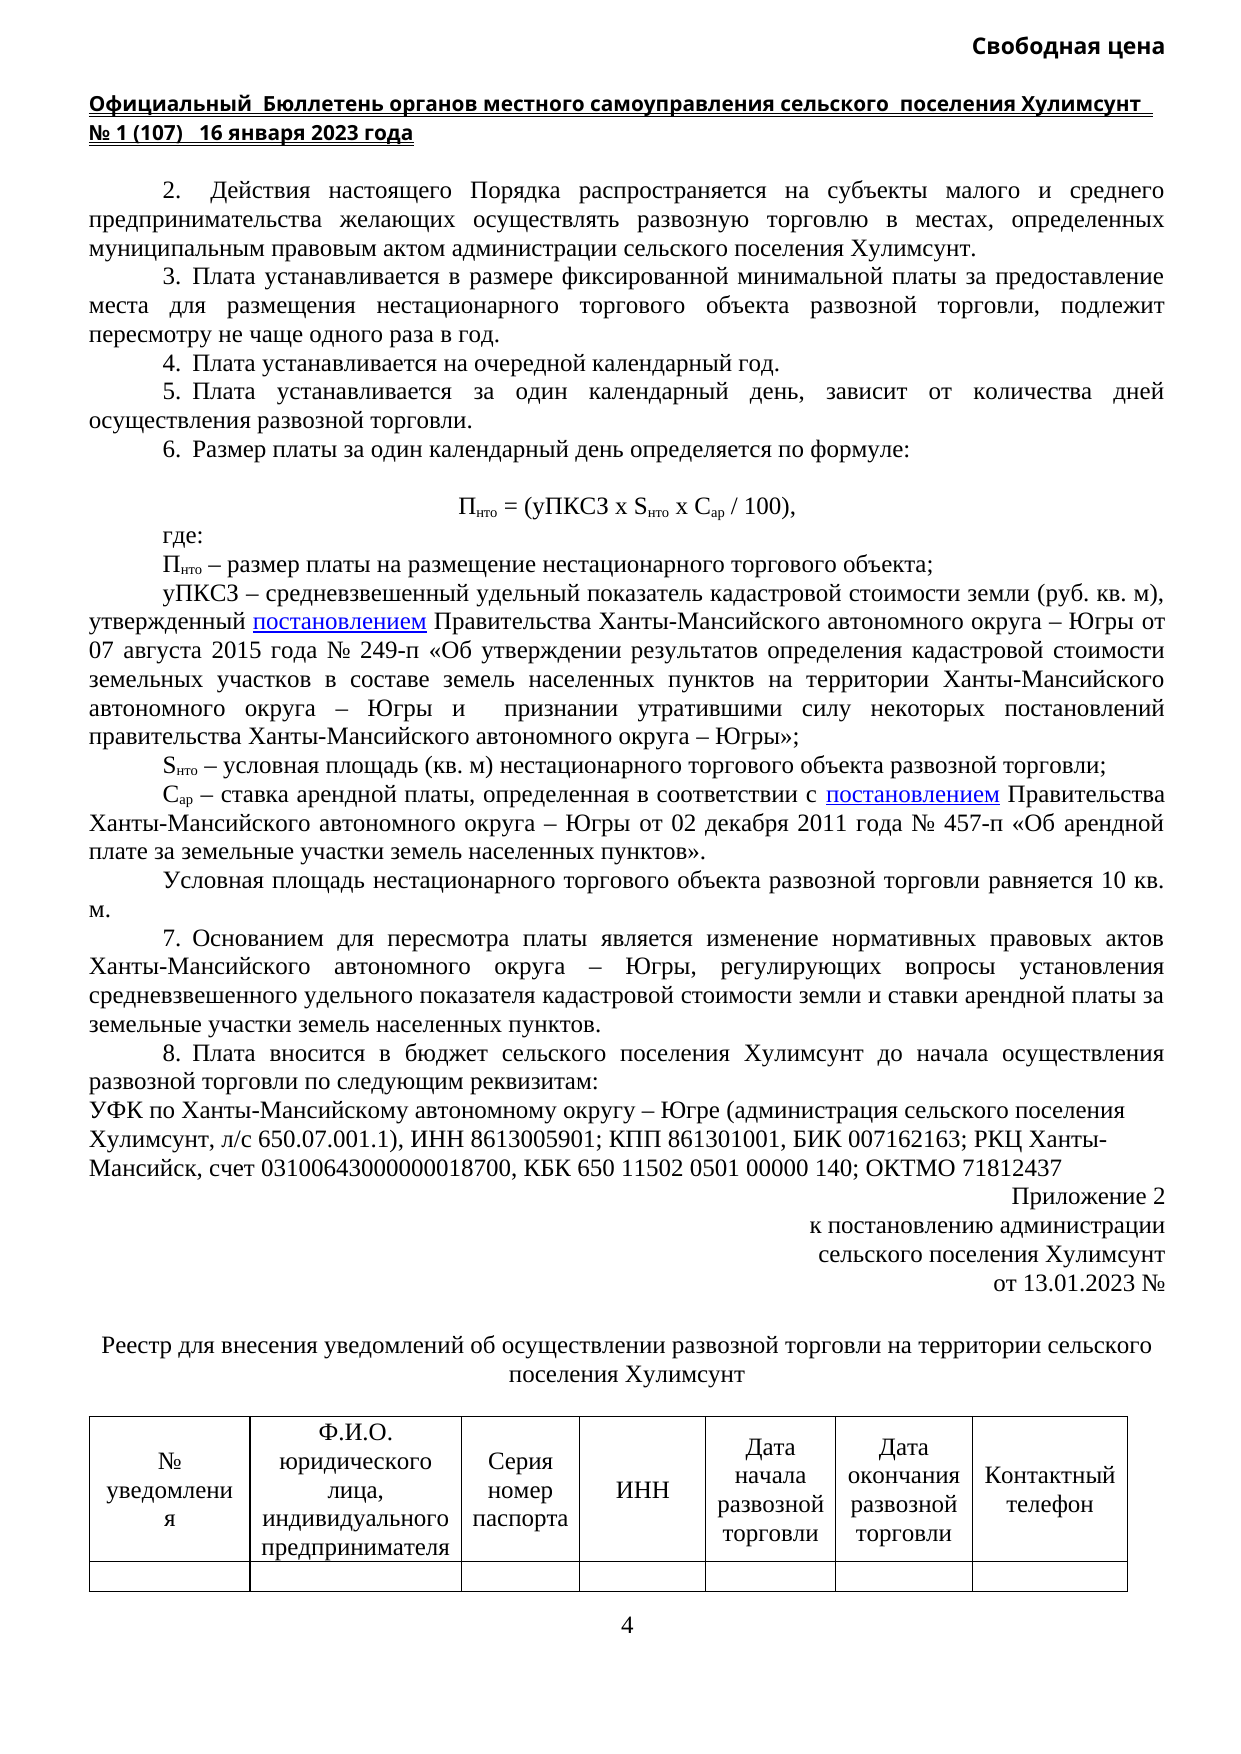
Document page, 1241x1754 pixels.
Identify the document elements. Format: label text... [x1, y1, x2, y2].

text УФК по Ханты-Мансийскому автономному округу – Югре (администрация сельского поселения Хулимсунт, л/с 650.07.001.1), ИНН 8613005901; КПП 861301001, БИК 007162163; РКЦ Ханты-Мансийск, счет 03100643000000018700, КБК 650 11502 0501 00000 140; ОКТМО 71812437 [89, 1095, 1165, 1181]
table_header № уведомления [90, 1417, 249, 1561]
text Пнто – размер платы на размещение нестационарного торгового объекта; [89, 549, 1165, 578]
text сельского поселения Хулимсунт [89, 1239, 1165, 1268]
text Условная площадь нестационарного торгового объекта развозной торговли равняется 10 кв. м. [89, 865, 1165, 923]
table_cell [836, 1562, 972, 1591]
list Действия настоящего Порядка распространяется на субъекты малого и среднего предпринимательства желающих осуществлять развозную торговлю в местах, определенных муниципальным правовым актом администрации сельского поселения Хулимсунт. [89, 175, 1165, 261]
list Плата устанавливается в размере фиксированной минимальной платы за предоставление места для размещения нестационарного торгового объекта развозной торговли, подлежит пересмотру не чаще одного раза в год. [89, 261, 1165, 348]
table_header Ф.И.О. юридического лица, индивидуального предпринимателя [251, 1417, 461, 1561]
text к постановлению администрации [89, 1210, 1165, 1239]
list Плата вносится в бюджет сельского поселения Хулимсунт до начала осуществления развозной торговли по следующим реквизитам: [89, 1038, 1165, 1095]
text от 13.01.2023 № [89, 1268, 1165, 1296]
table_cell [90, 1562, 249, 1591]
table_header ИНН [580, 1417, 705, 1561]
text Sнто – условная площадь (кв. м) нестационарного торгового объекта развозной торговли; [89, 750, 1165, 779]
table_cell [251, 1562, 461, 1591]
list Размер платы за один календарный день определяется по формуле: [89, 434, 1165, 463]
text Пнто = (уПКСЗ x Sнто x Сар / 100), [89, 491, 1165, 520]
table_header Контактный телефон [973, 1417, 1127, 1561]
table_cell [462, 1562, 579, 1591]
table_cell [706, 1562, 835, 1591]
text Реестр для внесения уведомлений об осуществлении развозной торговли на территории сельского поселения Хулимсунт [89, 1330, 1165, 1387]
table_cell [973, 1562, 1127, 1591]
list Плата устанавливается на очередной календарный год. [89, 348, 1165, 376]
table_header Дата окончания развозной торговли [836, 1417, 972, 1561]
text Приложение 2 [89, 1181, 1165, 1210]
text Сар – ставка арендной платы, определенная в соответствии с постановлением Правительства Ханты-Мансийского автономного округа – Югры от 02 декабря 2011 года № 457-п «Об арендной плате за земельные участки земель населенных пунктов». [89, 779, 1165, 865]
text где: [89, 520, 1165, 549]
table_header Дата начала развозной торговли [706, 1417, 835, 1561]
list Основанием для пересмотра платы является изменение нормативных правовых актов Ханты-Мансийского автономного округа – Югры, регулирующих вопросы установления средневзвешенного удельного показателя кадастровой стоимости земли и ставки арендной платы за земельные участки земель населенных пунктов. [89, 923, 1165, 1038]
list Плата устанавливается за один календарный день, зависит от количества дней осуществления развозной торговли. [89, 376, 1165, 434]
table_cell [580, 1562, 705, 1591]
text уПКСЗ – средневзвешенный удельный показатель кадастровой стоимости земли (руб. кв. м), утвержденный постановлением Правительства Ханты-Мансийского автономного округа – Югры от 07 августа 2015 года № 249-п «Об утверждении результатов определения кадастровой стоимости земельных участков в составе земель населенных пунктов на территории Ханты-Мансийского автономного округа – Югры и признании утратившими силу некоторых постановлений правительства Ханты-Мансийского автономного округа – Югры»; [89, 578, 1165, 750]
table_header Серия номер паспорта [462, 1417, 579, 1561]
